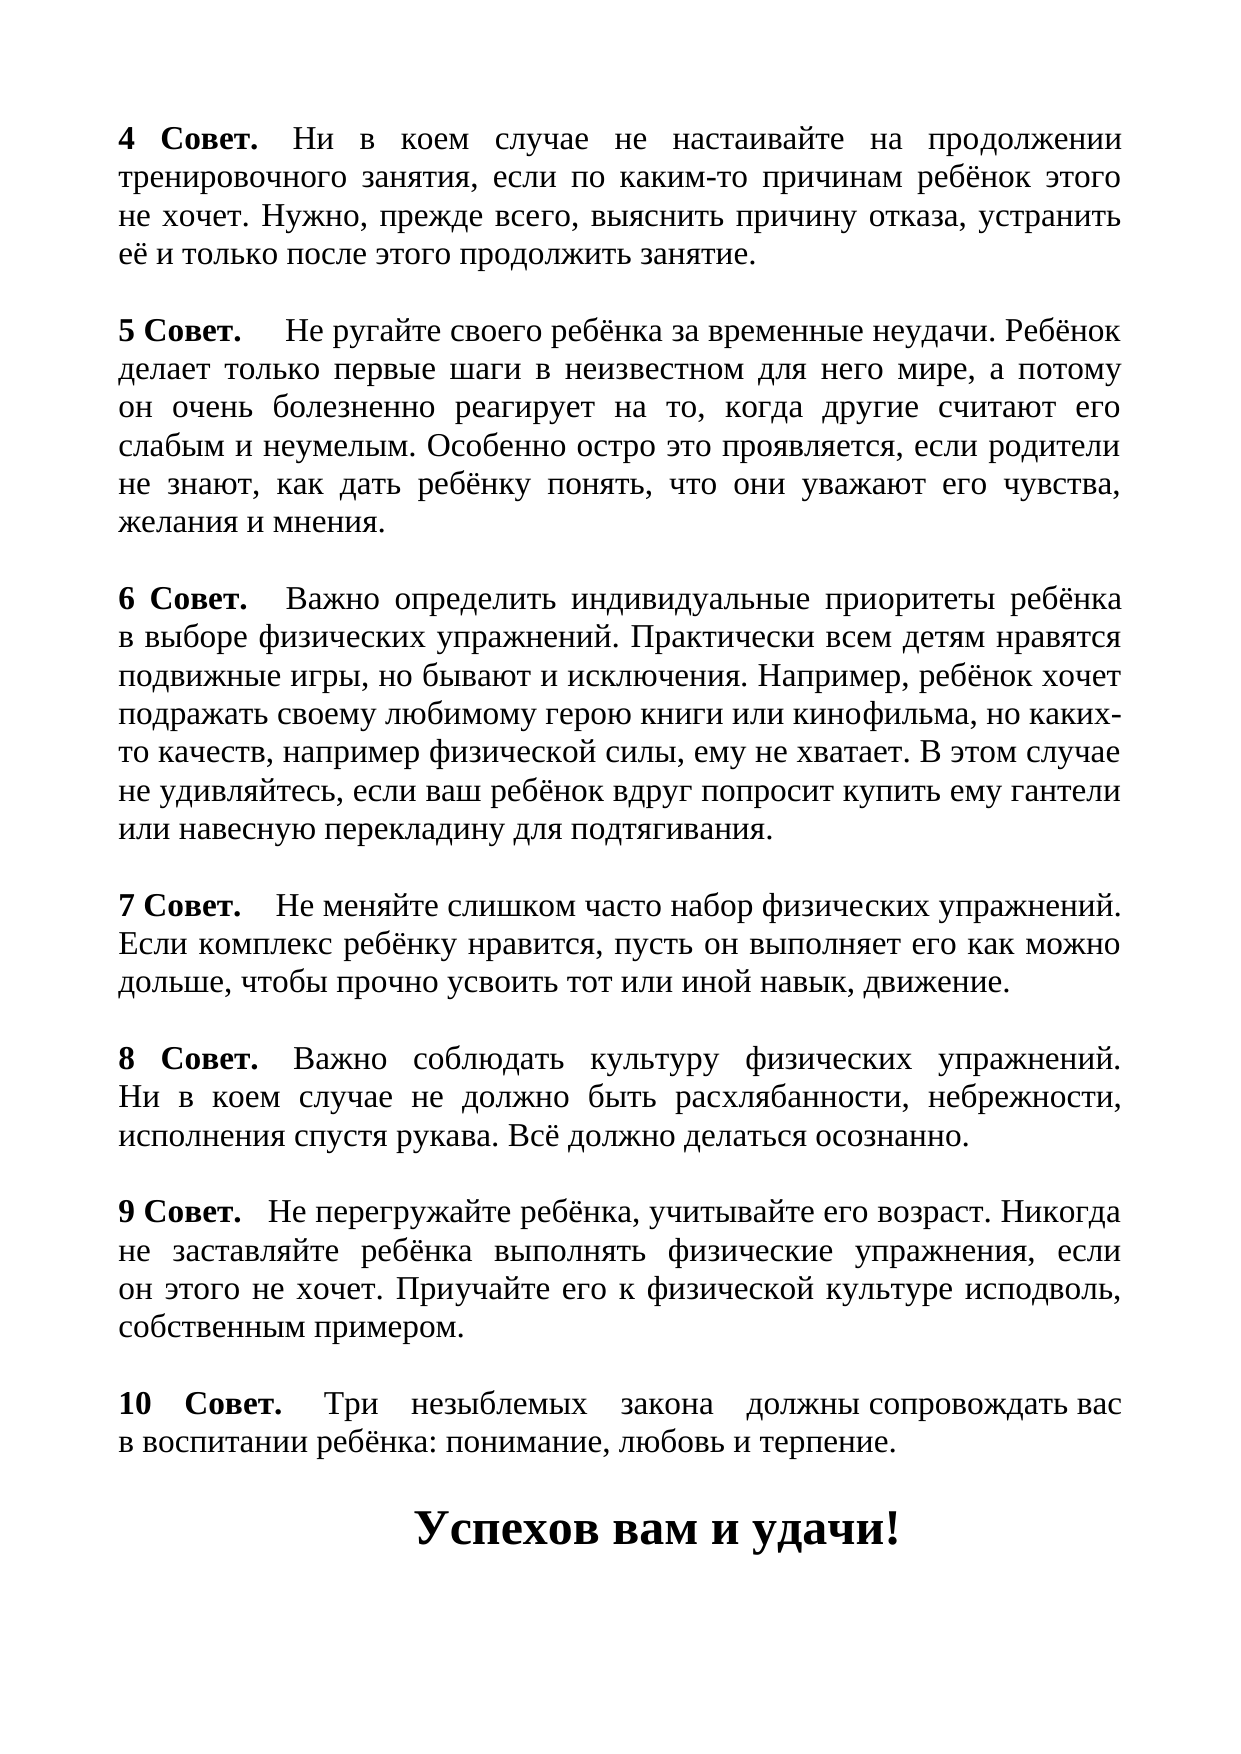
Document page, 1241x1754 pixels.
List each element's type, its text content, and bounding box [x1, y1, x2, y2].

text 7 Совет. Не меняйте слишком часто набор физических упражнений. Если комплекс ребёнку нравится, пусть он выполняет его как можно дольше, чтобы прочно усвоить тот или иной навык, движение. [118, 846, 1122, 1000]
text 9 Совет. Не перегружайте ребёнка, учитывайте его возраст. Никогда не заставляйте ребёнка выполнять физические упражнения, если он этого не хочет. Приучайте его к физической культуре исподволь, собственным примером. [118, 1191, 1122, 1345]
text Успехов вам и удачи! [118, 1498, 1122, 1556]
text 6 Совет. Важно определить индивидуальные приоритеты ребёнка в выборе физических упражнений. Практически всем детям нравятся подвижные игры, но бывают и исключения. Например, ребёнок хочет подражать своему любимому герою книги или кинофильма, но каких-то качеств, например физической силы, ему не хватает. В этом случае не удивляйтесь, если ваш ребёнок вдруг попросит купить ему гантели или навесную перекладину для подтягивания. [118, 540, 1122, 846]
text 5 Совет. Не ругайте своего ребёнка за временные неудачи. Ребёнок делает только первые шаги в неизвестном для него мире, а потому он очень болезненно реагирует на то, когда другие считают его слабым и неумелым. Особенно остро это проявляется, если родители не знают, как дать ребёнку понять, что они уважают его чувства, желания и мнения. [118, 271, 1122, 540]
text 8 Совет. Важно соблюдать культуру физических упражнений. Ни в коем случае не должно быть расхлябанности, небрежности, исполнения спустя рукава. Всё должно делаться осознанно. [118, 1038, 1122, 1153]
text 10 Совет. Три незыблемых закона должны сопровождать вас в воспитании ребёнка: понимание, любовь и терпение. [118, 1383, 1122, 1460]
text 4 Совет. Ни в коем случае не настаивайте на продолжении тренировочного занятия, если по каким-то причинам ребёнок этого не хочет. Нужно, прежде всего, выяснить причину отказа, устранить её и только после этого продолжить занятие. [118, 118, 1122, 271]
